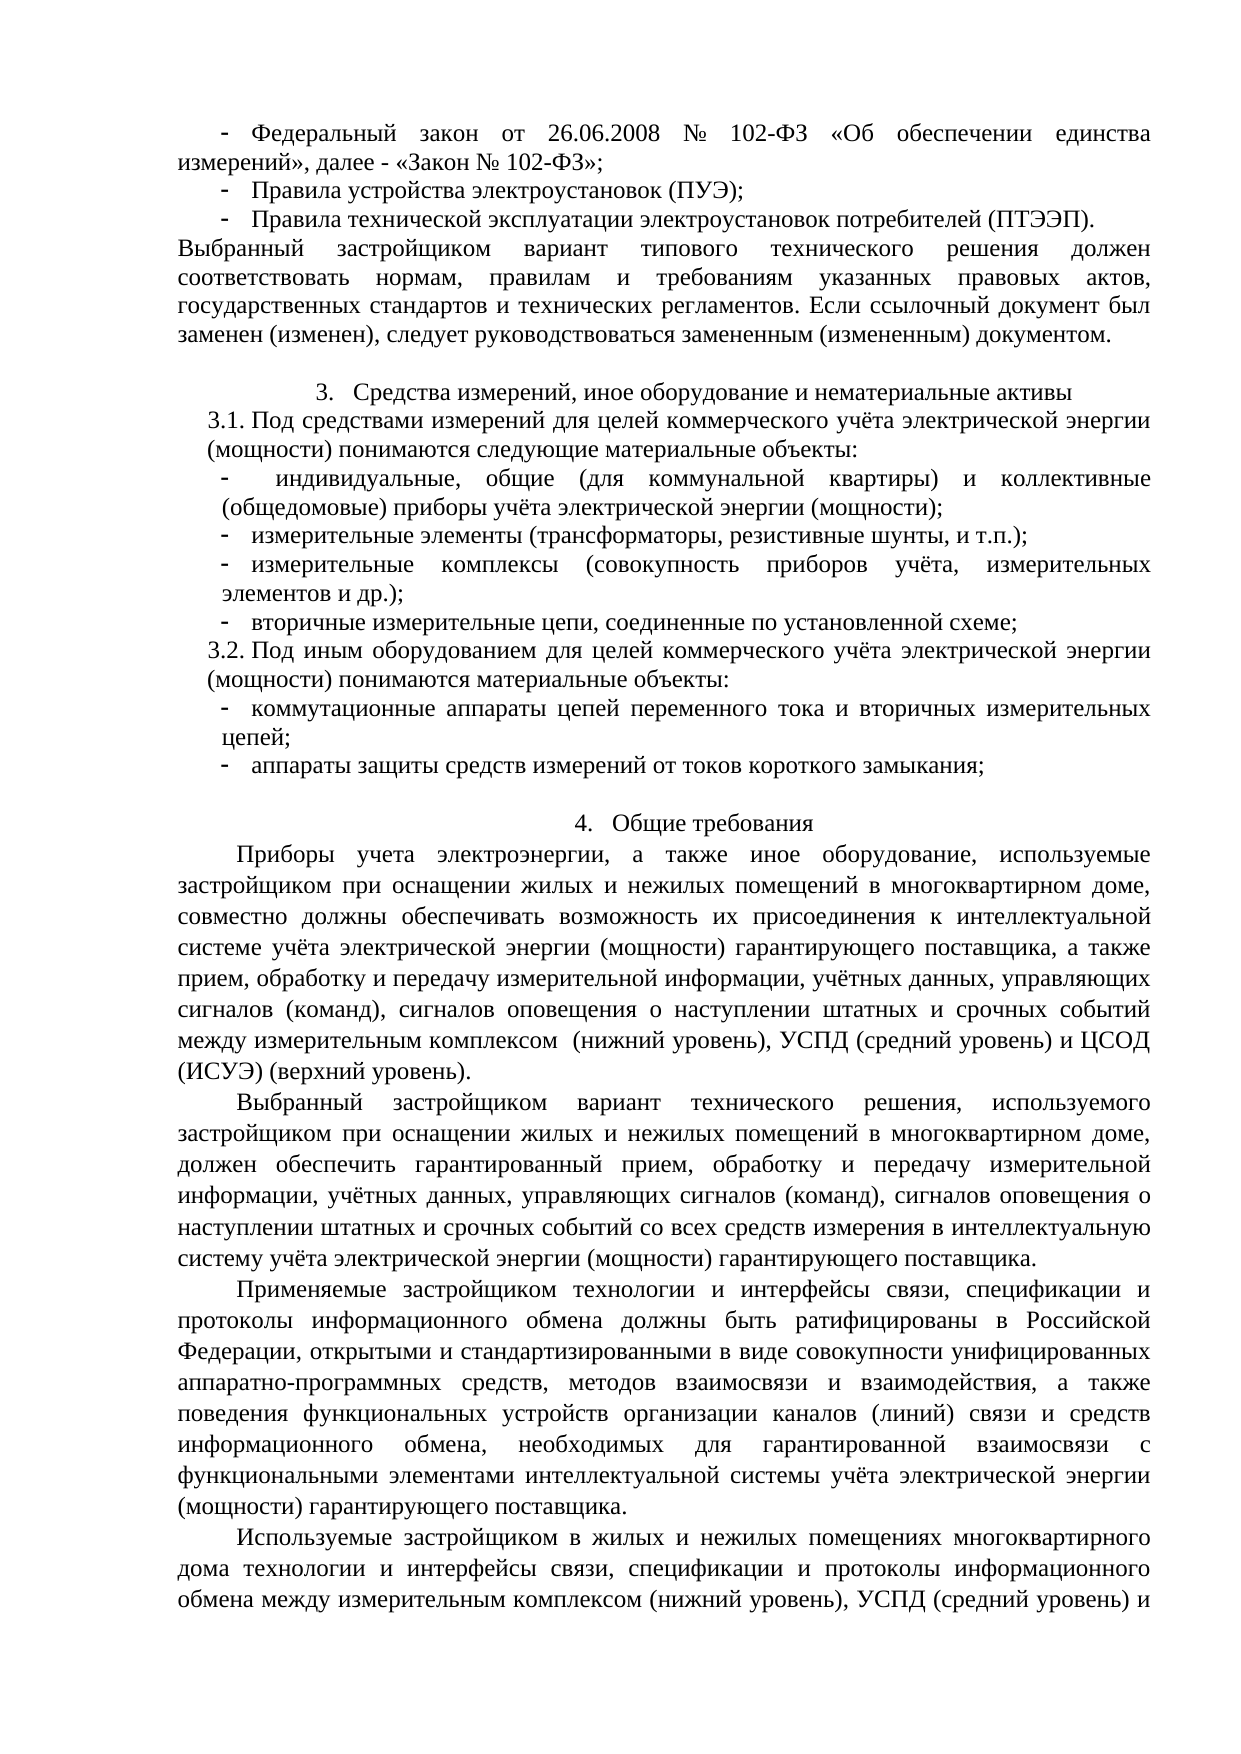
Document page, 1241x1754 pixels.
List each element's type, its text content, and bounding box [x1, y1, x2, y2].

text Выбранный застройщиком вариант типового технического решения должен соответствовать нормам, правилам и требованиям указанных правовых актов, государственных стандартов и технических регламентов. Если ссылочный документ был заменен (изменен), следует руководствоваться замененным (измененным) документом. [177, 233, 1152, 348]
list измерительные комплексы (совокупность приборов учёта, измерительных элементов и др.); [220, 549, 1152, 607]
list Общие требования [236, 808, 1152, 837]
list индивидуальные, общие (для коммунальной квартиры) и коллективные (общедомовые) приборы учёта электрической энергии (мощности); [220, 463, 1152, 521]
list Средства измерений, иное оборудование и нематериальные активы [236, 377, 1152, 406]
list Правила устройства электроустановок (ПУЭ); [177, 176, 1152, 204]
list измерительные элементы (трансформаторы, резистивные шунты, и т.п.); [220, 521, 1152, 549]
list Федеральный закон от 26.06.2008 № 102-ФЗ «Об обеспечении единства измерений», далее - «Закон № 102-ФЗ»; [177, 118, 1152, 176]
list вторичные измерительные цепи, соединенные по установленной схеме; [220, 607, 1152, 636]
text Приборы учета электроэнергии, а также иное оборудование, используемые застройщиком при оснащении жилых и нежилых помещений в многоквартирном доме, совместно должны обеспечивать возможность их присоединения к интеллектуальной системе учёта электрической энергии (мощности) гарантирующего поставщика, а также прием, обработку и передачу измерительной информации, учётных данных, управляющих сигналов (команд), сигналов оповещения о наступлении штатных и срочных событий между измерительным комплексом (нижний уровень), УСПД (средний уровень) и ЦСОД (ИСУЭ) (верхний уровень). [177, 839, 1152, 1085]
list Правила технической эксплуатации электроустановок потребителей (ПТЭЭП). [177, 204, 1152, 233]
list Под иным оборудованием для целей коммерческого учёта электрической энергии (мощности) понимаются материальные объекты: [207, 636, 1152, 693]
text Применяемые застройщиком технологии и интерфейсы связи, спецификации и протоколы информационного обмена должны быть ратифицированы в Российской Федерации, открытыми и стандартизированными в виде совокупности унифицированных аппаратно-программных средств, методов взаимосвязи и взаимодействия, а также поведения функциональных устройств организации каналов (линий) связи и средств информационного обмена, необходимых для гарантированной взаимосвязи с функциональными элементами интеллектуальной системы учёта электрической энергии (мощности) гарантирующего поставщика. [177, 1274, 1152, 1520]
list аппараты защиты средств измерений от токов короткого замыкания; [220, 751, 1152, 779]
list коммутационные аппараты цепей переменного тока и вторичных измерительных цепей; [220, 693, 1152, 751]
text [177, 1522, 1152, 1613]
text Выбранный застройщиком вариант технического решения, используемого застройщиком при оснащении жилых и нежилых помещений в многоквартирном доме, должен обеспечить гарантированный прием, обработку и передачу измерительной информации, учётных данных, управляющих сигналов (команд), сигналов оповещения о наступлении штатных и срочных событий со всех средств измерения в интеллектуальную систему учёта электрической энергии (мощности) гарантирующего поставщика. [177, 1087, 1152, 1271]
list Под средствами измерений для целей коммерческого учёта электрической энергии (мощности) понимаются следующие материальные объекты: [207, 406, 1152, 463]
